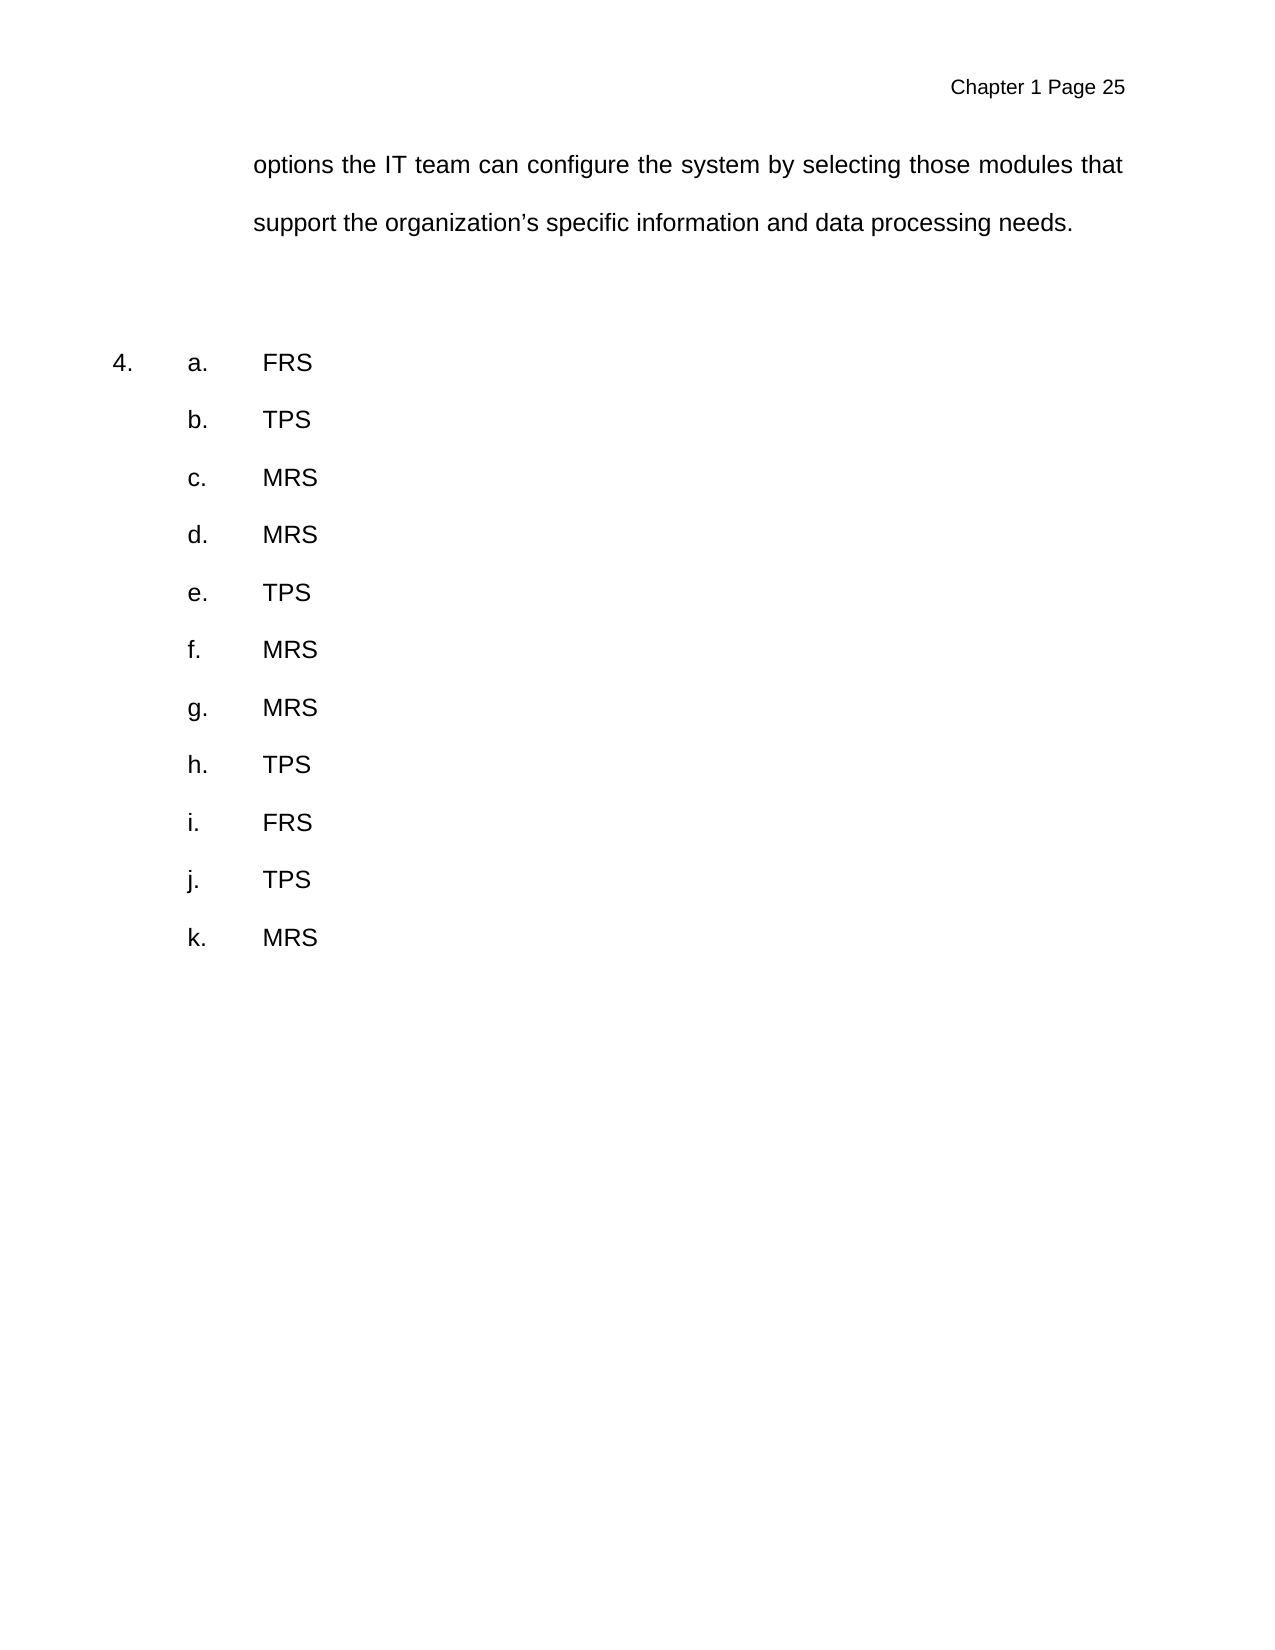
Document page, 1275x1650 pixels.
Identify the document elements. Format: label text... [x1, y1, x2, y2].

list j. TPS [187, 865, 1125, 894]
list b. TPS [187, 405, 1125, 434]
list e. TPS [187, 577, 1125, 606]
list k. MRS [187, 922, 1125, 951]
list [253, 150, 1125, 236]
list i. FRS [187, 807, 1125, 836]
list g. MRS [187, 692, 1125, 721]
list c. MRS [187, 462, 1125, 491]
list d. MRS [187, 520, 1125, 549]
list f. MRS [187, 635, 1125, 664]
list h. TPS [187, 750, 1125, 779]
list 4. a. FRS [112, 347, 1125, 376]
